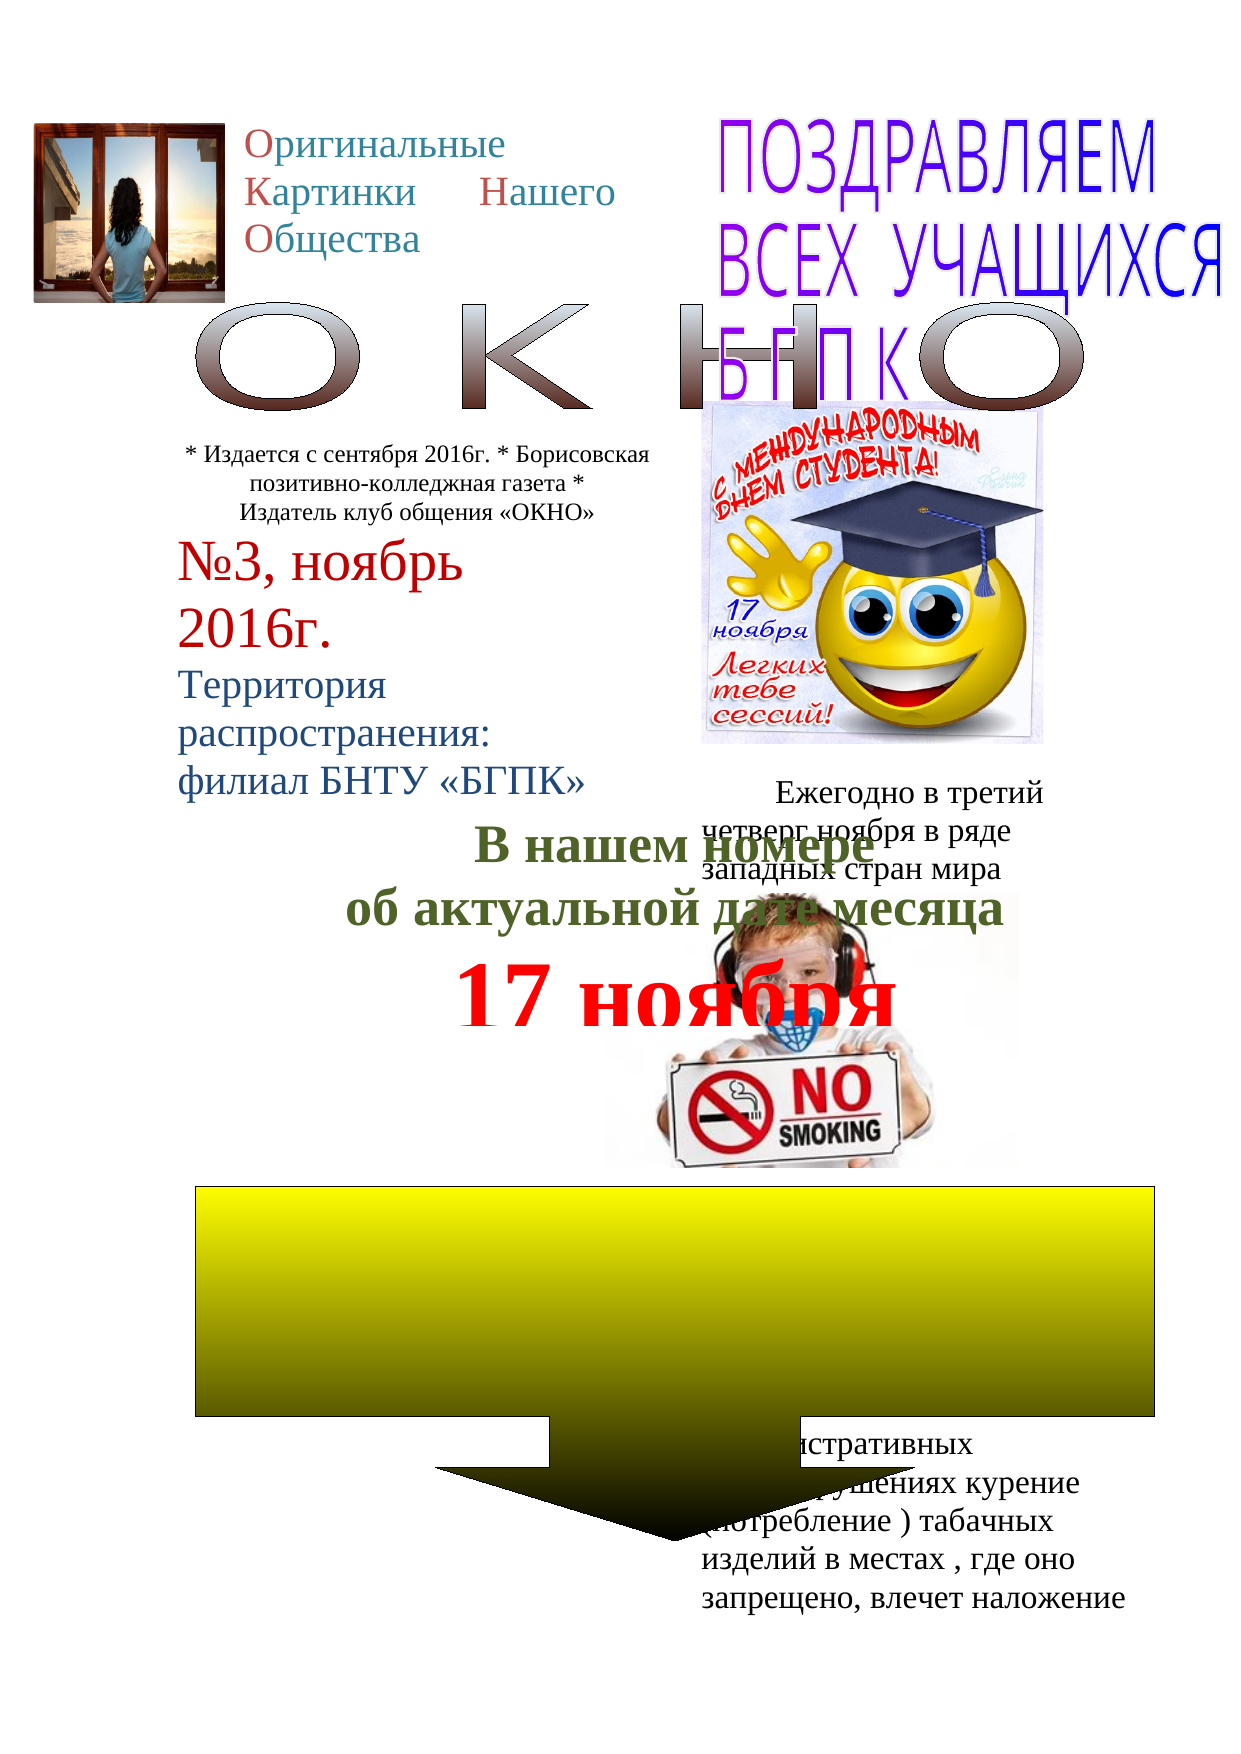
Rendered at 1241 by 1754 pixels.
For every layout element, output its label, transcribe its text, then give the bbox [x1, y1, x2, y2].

text отмечается Международный день отказа от курения (No Smoking Day). [701, 887, 1152, 1186]
picture [701, 401, 1044, 744]
text Территория распространения: филиал БНТУ «БГПК» [177, 660, 627, 803]
text Издатель клуб общения «ОКНО» [177, 497, 657, 526]
text (потребление ) табачных изделий в местах , где оно запрещено, влечет наложение штрафа в размере до четырех базовых величин. [701, 1500, 1152, 1615]
text В соответствии со статьей 17.9. Кодекса Республики Беларусь об административных правонарушениях курение [801, 1417, 1152, 1500]
text Оригинальные Картинки Нашего Общества [177, 118, 657, 411]
text * Издается с сентября 2016г. * Борисовская позитивно-колледжная газета * [177, 439, 657, 497]
picture [603, 893, 1020, 1168]
text Ежегодно в третий четверг ноября в ряде западных стран мира [701, 772, 1152, 887]
text №3, ноябрь 2016г. [177, 526, 627, 660]
